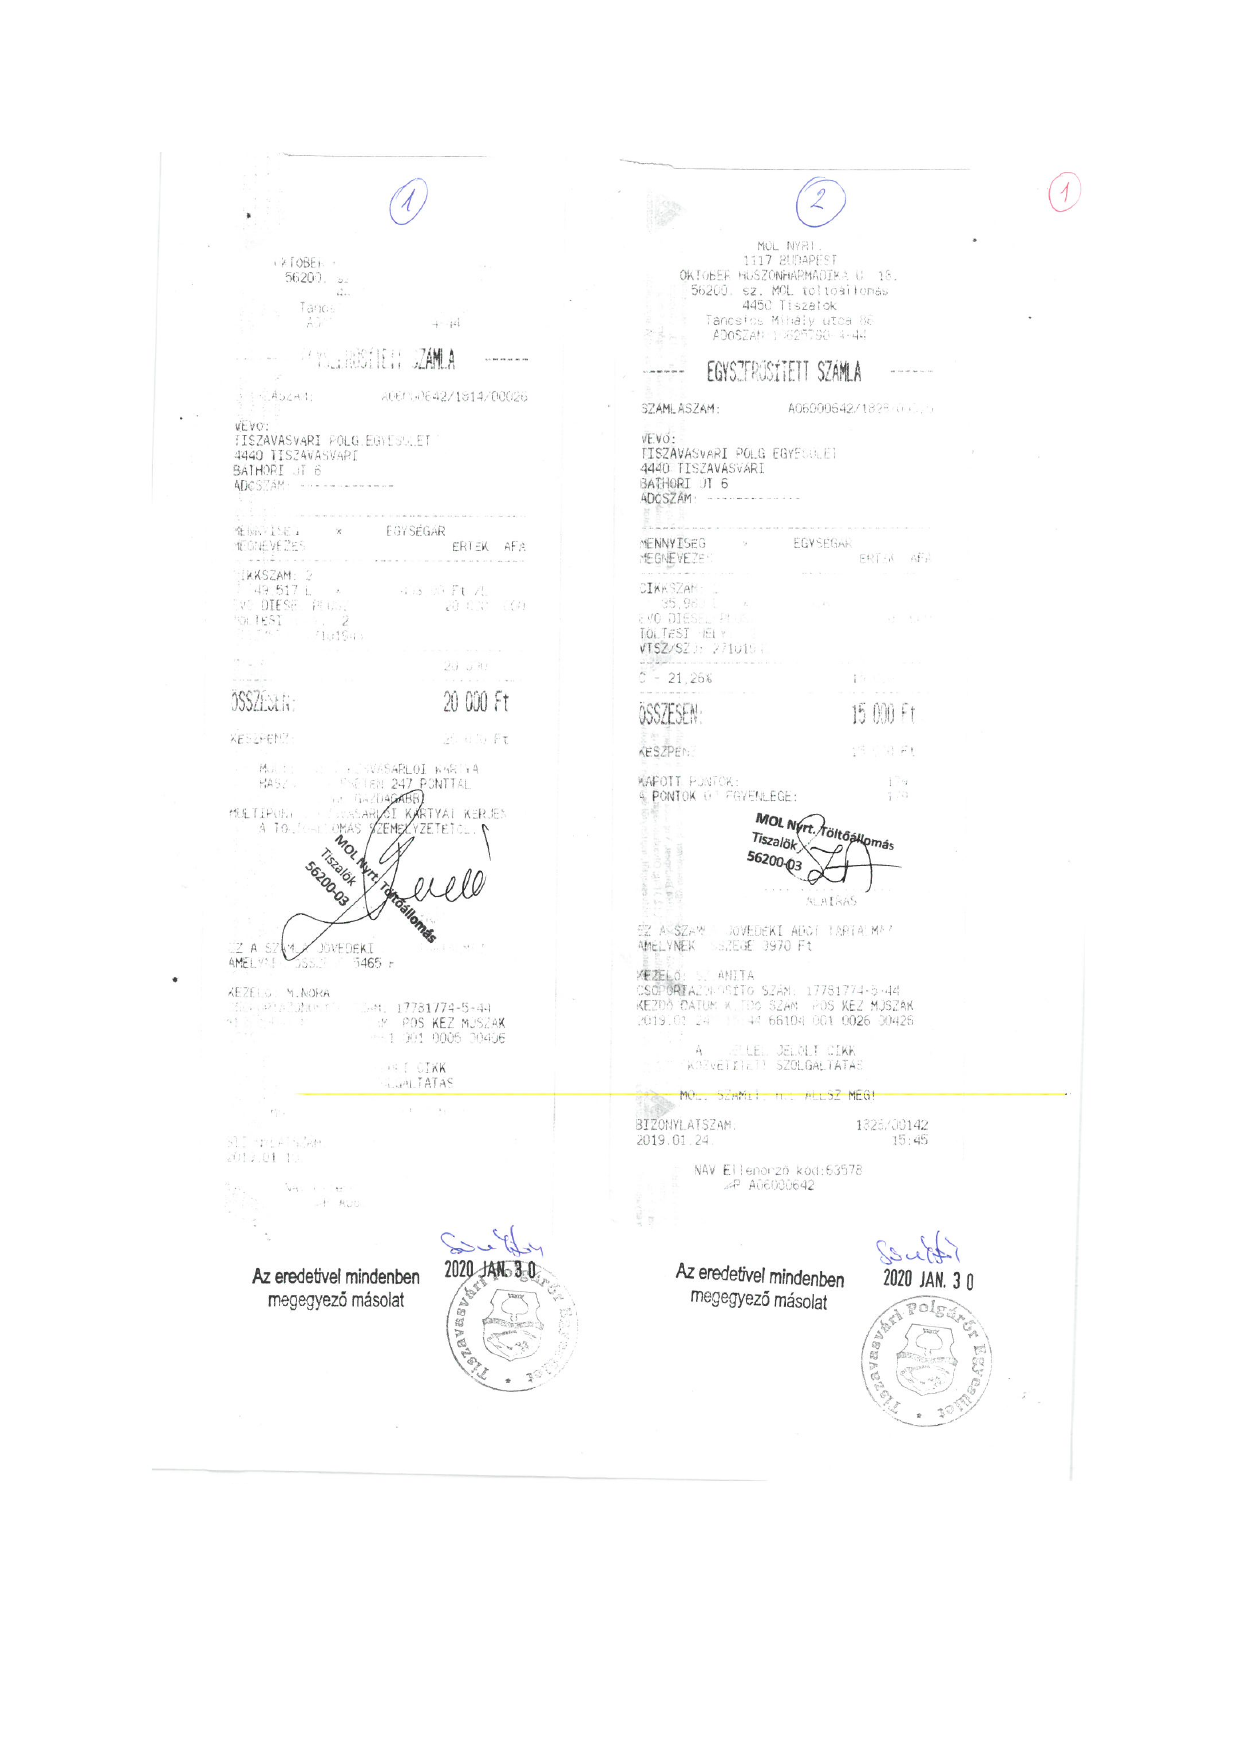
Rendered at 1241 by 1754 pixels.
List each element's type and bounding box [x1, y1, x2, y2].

picture [147, 147, 1093, 1484]
